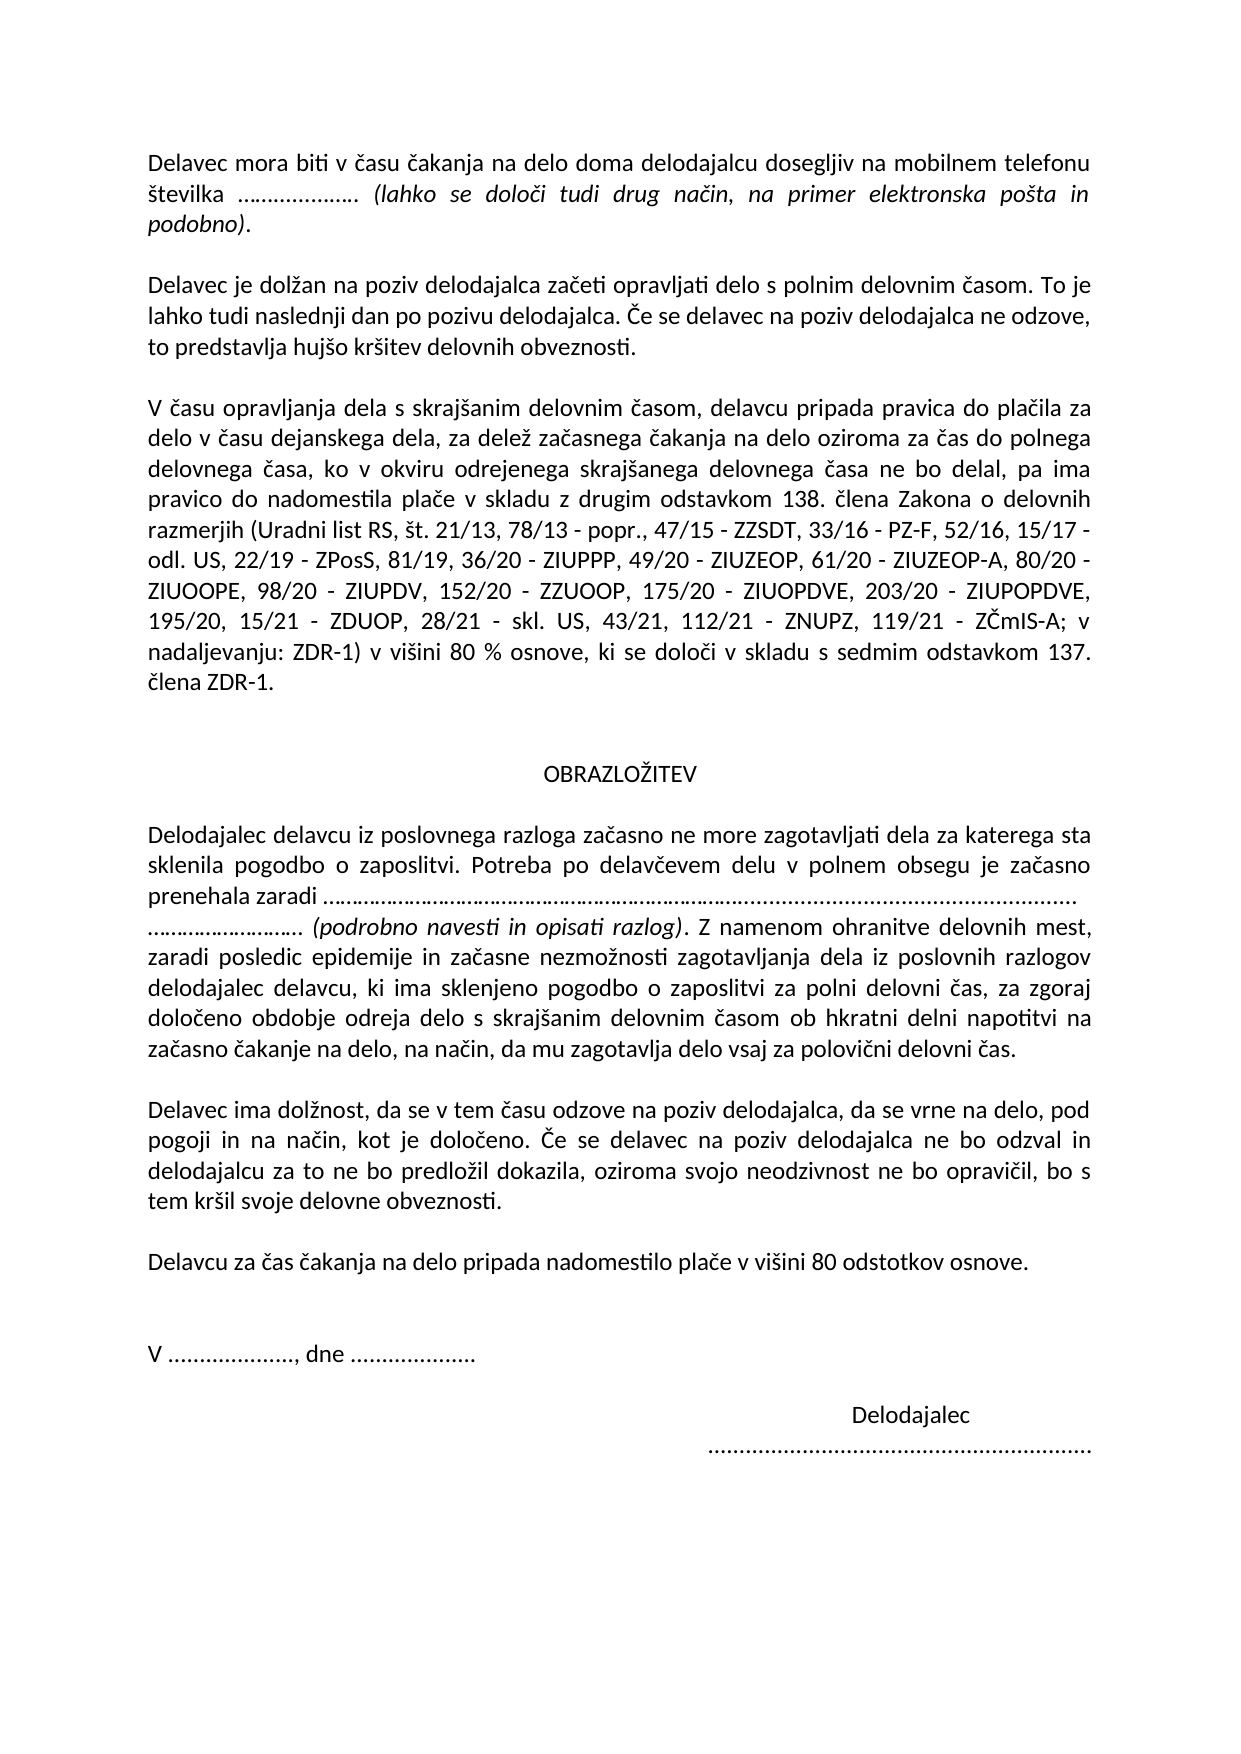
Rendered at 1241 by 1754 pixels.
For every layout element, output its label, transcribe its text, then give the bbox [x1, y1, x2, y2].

text Delavec ima dolžnost, da se v tem času odzove na poziv delodajalca, da se vrne na delo, pod pogoji in na način, kot je določeno. Če se delavec na poziv delodajalca ne bo odzval in delodajalcu za to ne bo predložil dokazila, oziroma svojo neodzivnost ne bo opravičil, bo s tem kršil svoje delovne obveznosti. [148, 1094, 1093, 1216]
text OBRAZLOŽITEV [148, 758, 1093, 788]
text V času opravljanja dela s skrajšanim delovnim časom, delavcu pripada pravica do plačila za delo v času dejanskega dela, za delež začasnega čakanja na delo oziroma za čas do polnega delovnega časa, ko v okviru odrejenega skrajšanega delovnega časa ne bo delal, pa ima pravico do nadomestila plače v skladu z drugim odstavkom 138. člena Zakona o delovnih razmerjih (Uradni list RS, št. 21/13, 78/13 - popr., 47/15 - ZZSDT, 33/16 - PZ-F, 52/16, 15/17 - odl. US, 22/19 - ZPosS, 81/19, 36/20 - ZIUPPP, 49/20 - ZIUZEOP, 61/20 - ZIUZEOP-A, 80/20 - ZIUOOPE, 98/20 - ZIUPDV, 152/20 - ZZUOOP, 175/20 - ZIUOPDVE, 203/20 - ZIUPOPDVE, 195/20, 15/21 - ZDUOP, 28/21 - skl. US, 43/21, 112/21 - ZNUPZ, 119/21 - ZČmIS-A; v nadaljevanju: ZDR-1) v višini 80 % osnove, ki se določi v skladu s sedmim odstavkom 137. člena ZDR-1. [148, 392, 1093, 697]
text ……………………… (podrobno navesti in opisati razlog). Z namenom ohranitve delovnih mest, zaradi posledic epidemije in začasne nezmožnosti zagotavljanja dela iz poslovnih razlogov delodajalec delavcu, ki ima sklenjeno pogodbo o zaposlitvi za polni delovni čas, za zgoraj določeno obdobje odreja delo s skrajšanim delovnim časom ob hkratni delni napotitvi na začasno čakanje na delo, na način, da mu zagotavlja delo vsaj za polovični delovni čas. [148, 911, 1093, 1063]
text V ...................., dne .................... [148, 1338, 1093, 1368]
text Delavec mora biti v času čakanja na delo doma delodajalcu dosegljiv na mobilnem telefonu številka …….........….. (lahko se določi tudi drug način, na primer elektronska pošta in podobno). [148, 148, 1093, 239]
text Delodajalec [148, 1399, 1093, 1429]
text ............................................................. [148, 1429, 1093, 1460]
text Delodajalec delavcu iz poslovnega razloga začasno ne more zagotavljati dela za katerega sta sklenila pogodbo o zaposlitvi. Potreba po delavčevem delu v polnem obsegu je začasno prenehala zaradi ………………………………………………………………...................................................... [148, 819, 1093, 911]
text Delavec je dolžan na poziv delodajalca začeti opravljati delo s polnim delovnim časom. To je lahko tudi naslednji dan po pozivu delodajalca. Če se delavec na poziv delodajalca ne odzove, to predstavlja hujšo kršitev delovnih obveznosti. [148, 270, 1093, 361]
text Delavcu za čas čakanja na delo pripada nadomestilo plače v višini 80 odstotkov osnove. [148, 1246, 1093, 1277]
